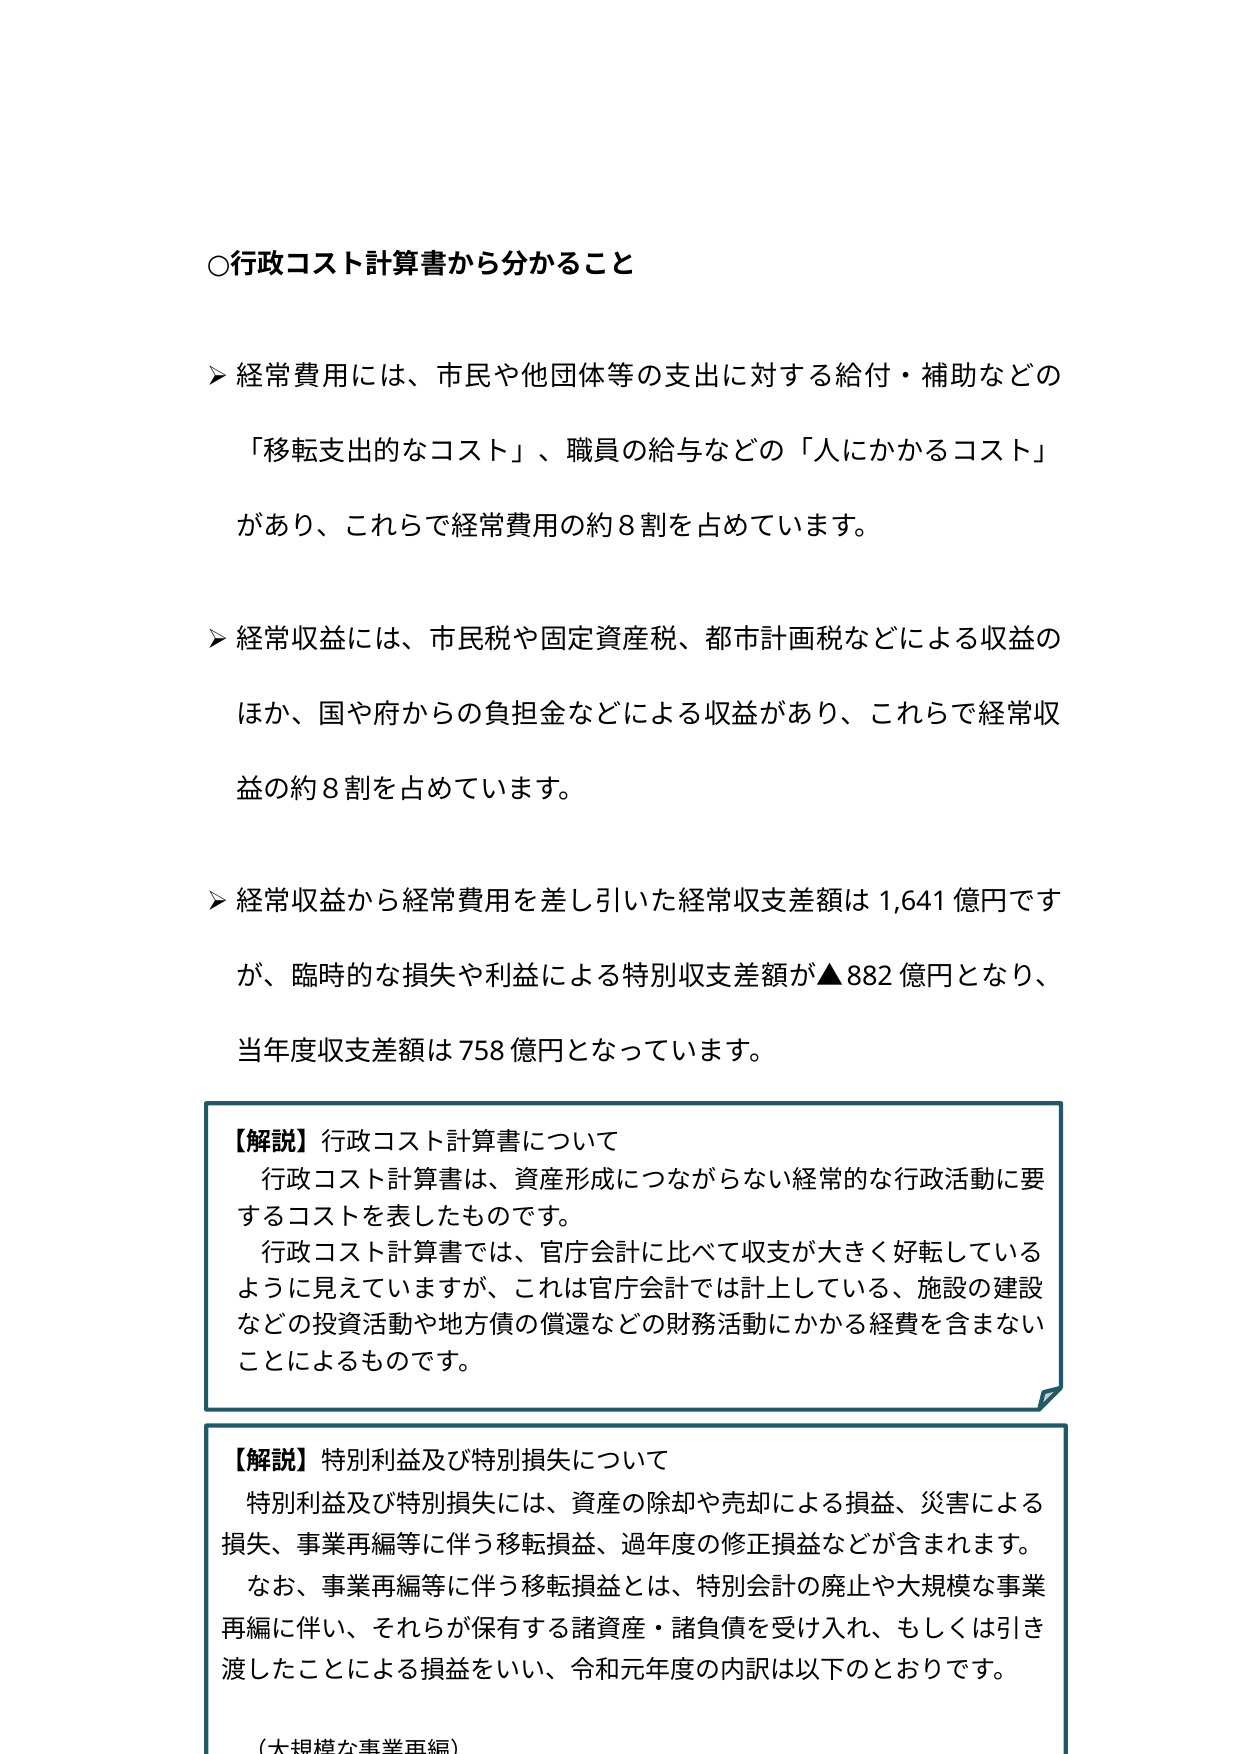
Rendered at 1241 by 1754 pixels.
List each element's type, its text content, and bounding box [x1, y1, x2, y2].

list 経常収益から経常費用を差し引いた経常収支差額は1,641億円ですが、臨時的な損失や利益による特別収支差額が▲882億円となり、当年度収支差額は758億円となっています。 [207, 862, 1063, 1087]
list 経常費用には、市民や他団体等の支出に対する給付・補助などの「移転支出的なコスト」、職員の給与などの「人にかかるコスト」があり、これらで経常費用の約８割を占めています。 [207, 337, 1063, 562]
list 経常収益には、市民税や固定資産税、都市計画税などによる収益のほか、国や府からの負担金などによる収益があり、これらで経常収益の約８割を占めています。 [207, 599, 1063, 824]
text ○行政コスト計算書から分かること [177, 224, 1063, 299]
